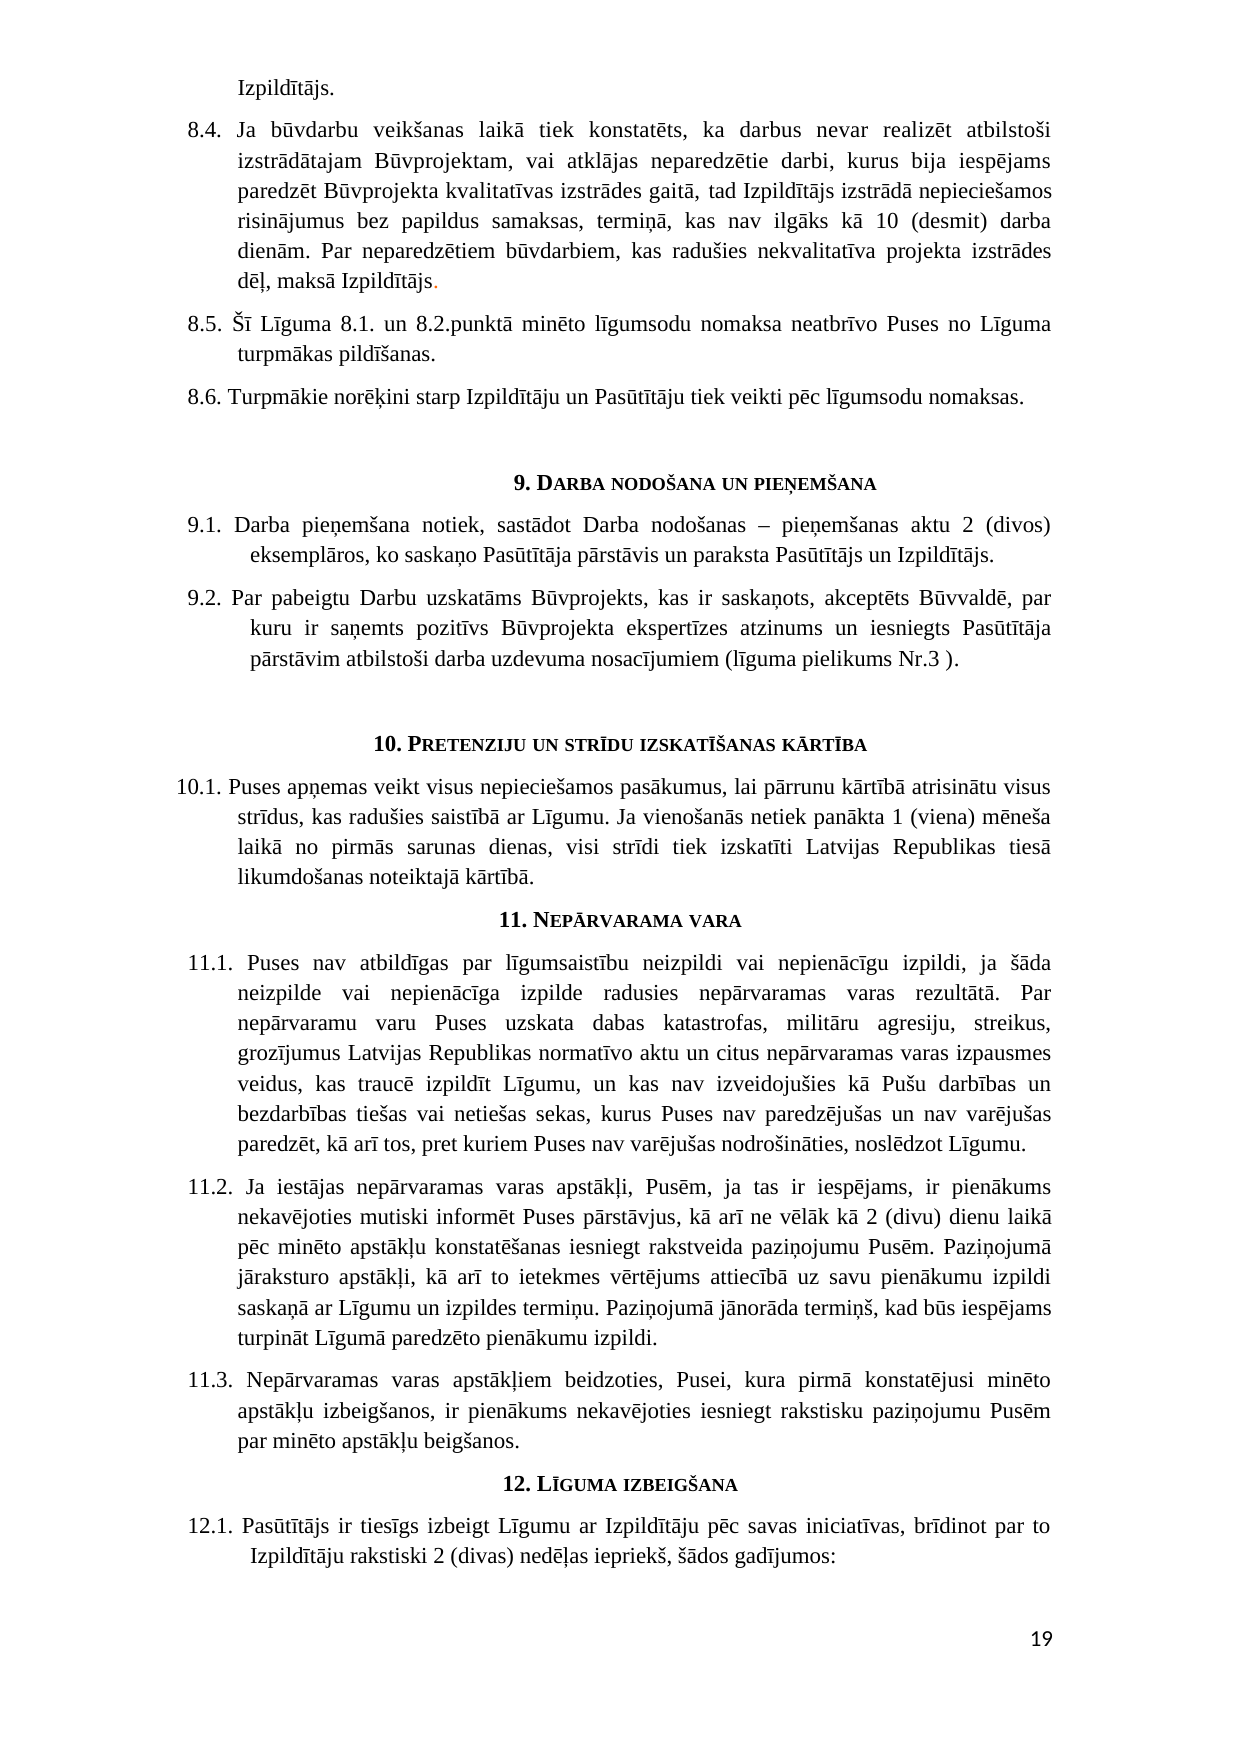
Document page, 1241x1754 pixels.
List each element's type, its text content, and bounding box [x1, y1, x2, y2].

text 11.1. Puses nav atbildīgas par līgumsaistību neizpildi vai nepienācīgu izpildi, ja šāda neizpilde vai nepienācīga izpilde radusies nepārvaramas varas rezultātā. Par nepārvaramu varu Puses uzskata dabas katastrofas, militāru agresiju, streikus, grozījumus Latvijas Republikas normatīvo aktu un citus nepārvaramas varas izpausmes veidus, kas traucē izpildīt Līgumu, un kas nav izveidojušies kā Pušu darbības un bezdarbības tiešas vai netiešas sekas, kurus Puses nav paredzējušas un nav varējušas paredzēt, kā arī tos, pret kuriem Puses nav varējušas nodrošināties, noslēdzot Līgumu. [187, 949, 1053, 1156]
text 8.6. Turpmākie norēķini starp Izpildītāju un Pasūtītāju tiek veikti pēc līgumsodu nomaksas. [187, 383, 1053, 409]
text 11.3. Nepārvaramas varas apstākļiem beidzoties, Pusei, kura pirmā konstatējusi minēto apstākļu izbeigšanos, ir pienākums nekavējoties iesniegt rakstisku paziņojumu Pusēm par minēto apstākļu beigšanos. [187, 1367, 1053, 1453]
text 12.1. Pasūtītājs ir tiesīgs izbeigt Līgumu ar Izpildītāju pēc savas iniciatīvas, brīdinot par to Izpildītāju rakstiski 2 (divas) nedēļas iepriekš, šādos gadījumos: [187, 1512, 1053, 1569]
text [187, 74, 1053, 100]
text 9. Darba nodošana un pieņemšana [225, 469, 1053, 495]
text 11.2. Ja iestājas nepārvaramas varas apstākļi, Pusēm, ja tas ir iespējams, ir pienākums nekavējoties mutiski informēt Puses pārstāvjus, kā arī ne vēlāk kā 2 (divu) dienu laikā pēc minēto apstākļu konstatēšanas iesniegt rakstveida paziņojumu Pusēm. Paziņojumā jāraksturo apstākļi, kā arī to ietekmes vērtējums attiecībā uz savu pienākumu izpildi saskaņā ar Līgumu un izpildes termiņu. Paziņojumā jānorāda termiņš, kad būs iespējams turpināt Līgumā paredzēto pienākumu izpildi. [187, 1173, 1053, 1350]
text 11. Nepārvarama vara [187, 906, 1053, 932]
text 12. Līguma izbeigšana [187, 1470, 1053, 1496]
text 9.2. Par pabeigtu Darbu uzskatāms Būvprojekts, kas ir saskaņots, akceptēts Būvvaldē, par kuru ir saņemts pozitīvs Būvprojekta ekspertīzes atzinums un iesniegts Pasūtītāja pārstāvim atbilstoši darba uzdevuma nosacījumiem (līguma pielikums Nr.3 ). [187, 584, 1053, 671]
text 8.5. Šī Līguma 8.1. un 8.2.punktā minēto līgumsodu nomaksa neatbrīvo Puses no Līguma turpmākas pildīšanas. [187, 310, 1053, 367]
text 10. Pretenziju un strīdu izskatīšanas kārtība [187, 730, 1053, 756]
text 10.1. Puses apņemas veikt visus nepieciešamos pasākumus, lai pārrunu kārtībā atrisinātu visus strīdus, kas radušies saistībā ar Līgumu. Ja vienošanās netiek panākta 1 (viena) mēneša laikā no pirmās sarunas dienas, visi strīdi tiek izskatīti Latvijas Republikas tiesā likumdošanas noteiktajā kārtībā. [176, 773, 1053, 890]
text 8.4. Ja būvdarbu veikšanas laikā tiek konstatēts, ka darbus nevar realizēt atbilstoši izstrādātajam Būvprojektam, vai atklājas neparedzētie darbi, kurus bija iespējams paredzēt Būvprojekta kvalitatīvas izstrādes gaitā, tad Izpildītājs izstrādā nepieciešamos risinājumus bez papildus samaksas, termiņā, kas nav ilgāks kā 10 (desmit) darba dienām. Par neparedzētiem būvdarbiem, kas radušies nekvalitatīva projekta izstrādes dēļ, maksā Izpildītājs. [187, 117, 1053, 294]
text 9.1. Darba pieņemšana notiek, sastādot Darba nodošanas – pieņemšanas aktu 2 (divos) eksemplāros, ko saskaņo Pasūtītāja pārstāvis un paraksta Pasūtītājs un Izpildītājs. [187, 511, 1053, 568]
